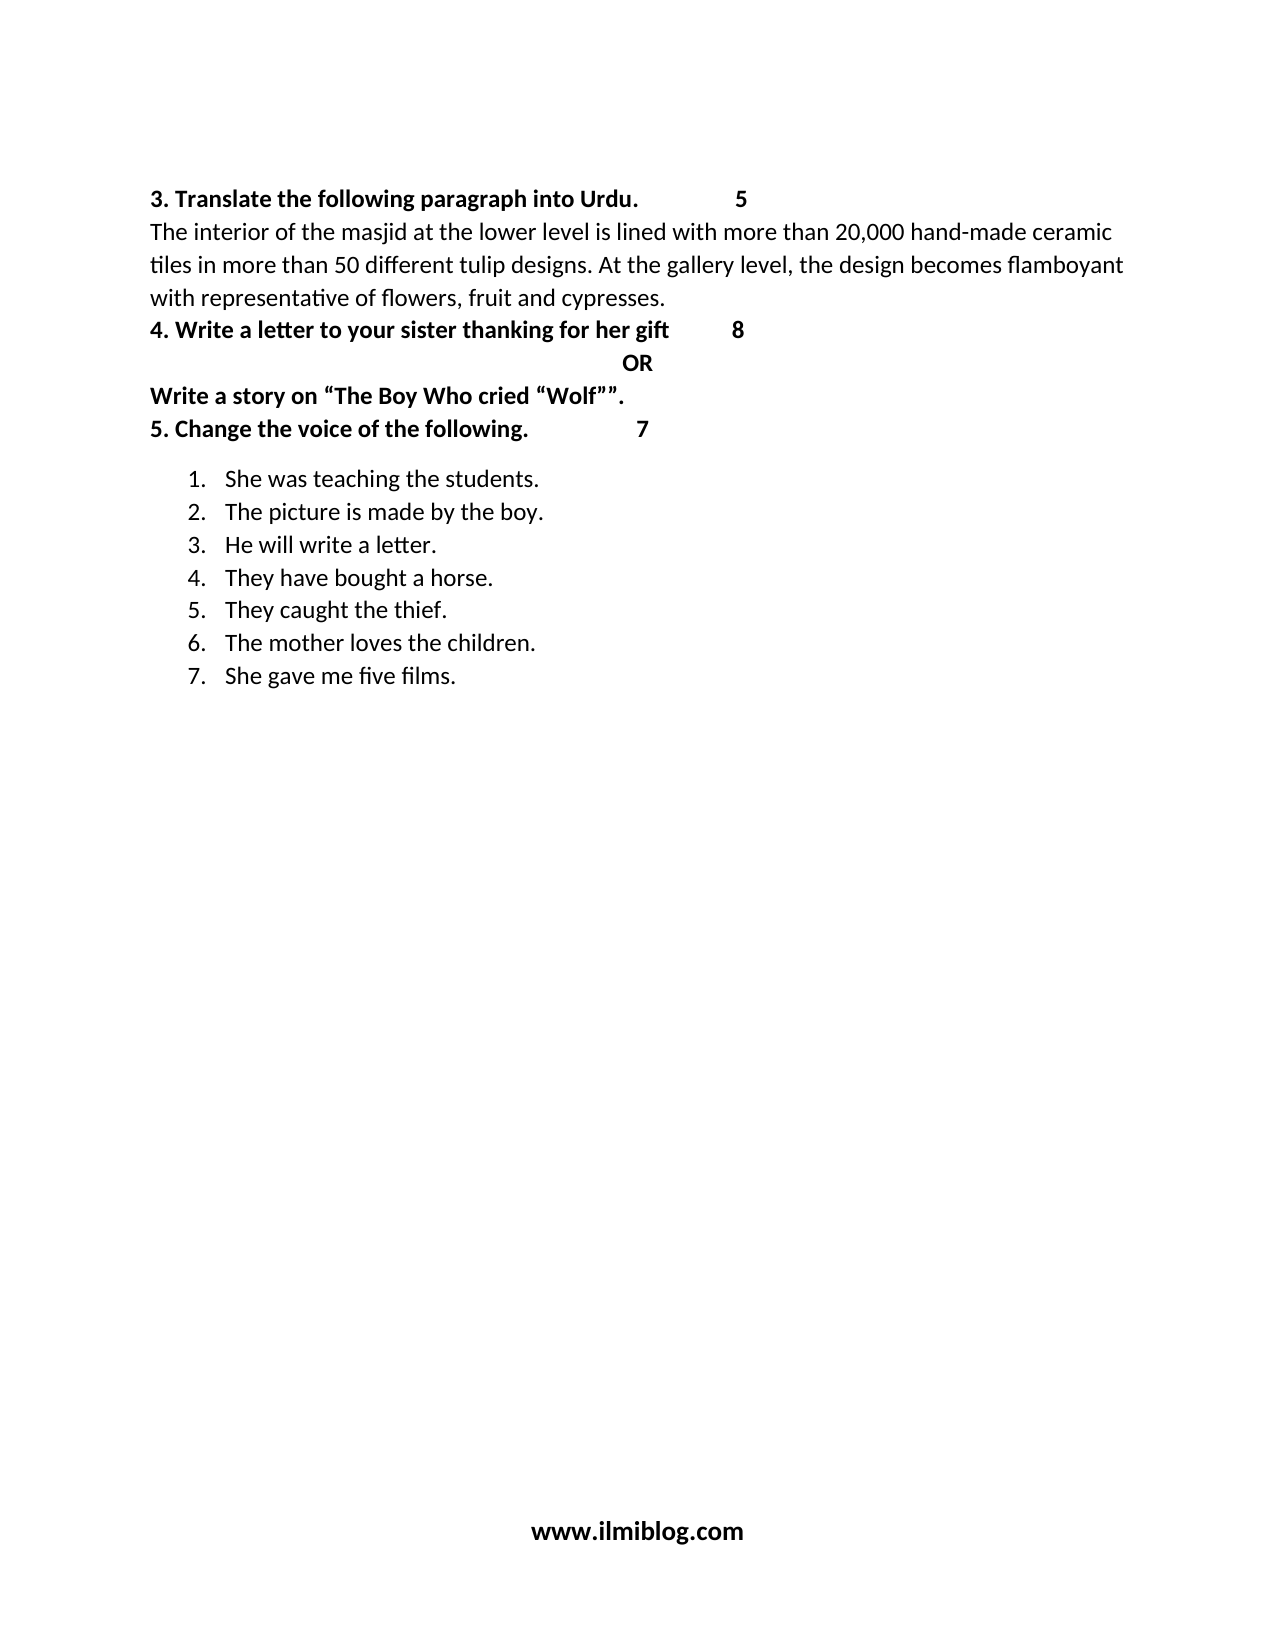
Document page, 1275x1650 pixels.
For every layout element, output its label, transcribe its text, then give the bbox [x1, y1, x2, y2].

text OR [150, 347, 1125, 378]
list She gave me five films. [187, 660, 1125, 691]
list She was teaching the students. [187, 463, 1125, 493]
text The interior of the masjid at the lower level is lined with more than 20,000 hand-made ceramic tiles in more than 50 different tulip designs. At the gallery level, the design becomes flamboyant with representative of flowers, fruit and cypresses. [150, 216, 1125, 312]
text Write a story on “The Boy Who cried “Wolf””. [150, 380, 1125, 411]
list The mother loves the children. [187, 627, 1125, 658]
text 3. Translate the following paragraph into Urdu. 5 [150, 183, 1125, 213]
list They have bought a horse. [187, 562, 1125, 592]
text 5. Change the voice of the following. 7 [150, 413, 1125, 444]
list The picture is made by the boy. [187, 496, 1125, 526]
text 4. Write a letter to your sister thanking for her gift 8 [150, 314, 1125, 345]
list He will write a letter. [187, 529, 1125, 559]
list They caught the thief. [187, 594, 1125, 625]
